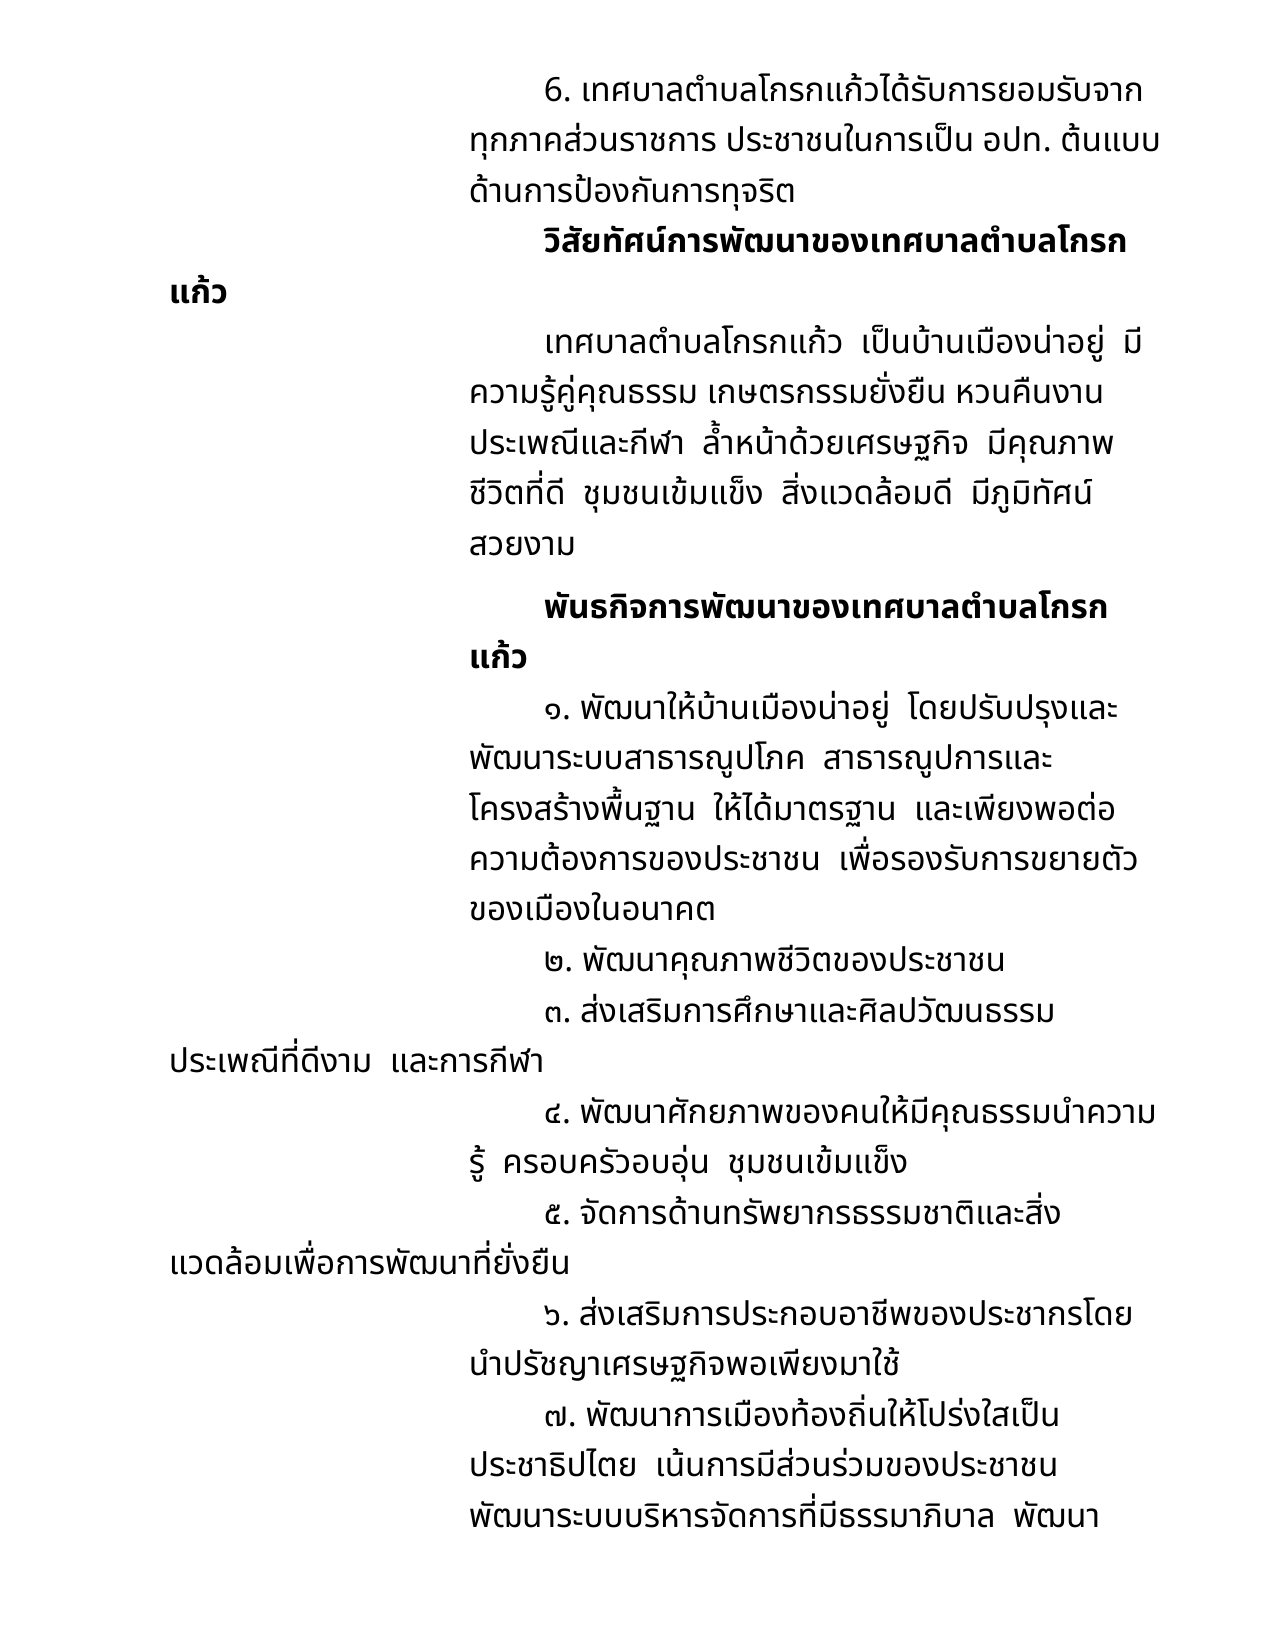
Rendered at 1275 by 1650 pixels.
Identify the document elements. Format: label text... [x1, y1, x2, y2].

text ๖. ส่งเสริมการประกอบอาชีพของประชากรโดยนำปรัชญาเศรษฐกิจพอเพียงมาใช้ [469, 1289, 1162, 1391]
text ๓. ส่งเสริมการศึกษาและศิลปวัฒนธรรมประเพณีที่ดีงาม และการกีฬา [169, 986, 1162, 1087]
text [469, 1391, 1162, 1542]
text พันธกิจการพัฒนาของเทศบาลตำบลโกรกแก้ว [469, 583, 1162, 683]
text ๕. จัดการด้านทรัพยากรธรรมชาติและสิ่งแวดล้อมเพื่อการพัฒนาที่ยั่งยืน [169, 1188, 1162, 1289]
text ๒. พัฒนาคุณภาพชีวิตของประชาชน [169, 936, 1162, 986]
text ๑. พัฒนาให้บ้านเมืองน่าอยู่ โดยปรับปรุงและพัฒนาระบบสาธารณูปโภค สาธารณูปการและโครงสร้างพื้นฐาน ให้ได้มาตรฐาน และเพียงพอต่อความต้องการของประชาชน เพื่อรองรับการขยายตัวของเมืองในอนาคต [469, 683, 1162, 936]
text เทศบาลตำบลโกรกแก้ว เป็นบ้านเมืองน่าอยู่ มีความรู้คู่คุณธรรม เกษตรกรรมยั่งยืน หวนคืนงานประเพณีและกีฬา ล้ำหน้าด้วยเศรษฐกิจ มีคุณภาพชีวิตที่ดี ชุมชนเข้มแข็ง สิ่งแวดล้อมดี มีภูมิทัศน์สวยงาม [469, 318, 1162, 570]
text ๔. พัฒนาศักยภาพของคนให้มีคุณธรรมนำความรู้ ครอบครัวอบอุ่น ชุมชนเข้มแข็ง [469, 1087, 1162, 1188]
text วิสัยทัศน์การพัฒนาของเทศบาลตำบลโกรกแก้ว [169, 217, 1162, 318]
text 6. เทศบาลตำบลโกรกแก้วได้รับการยอมรับจากทุกภาคส่วนราชการ ประชาชนในการเป็น อปท. ต้นแบบด้านการป้องกันการทุจริต [469, 66, 1162, 217]
